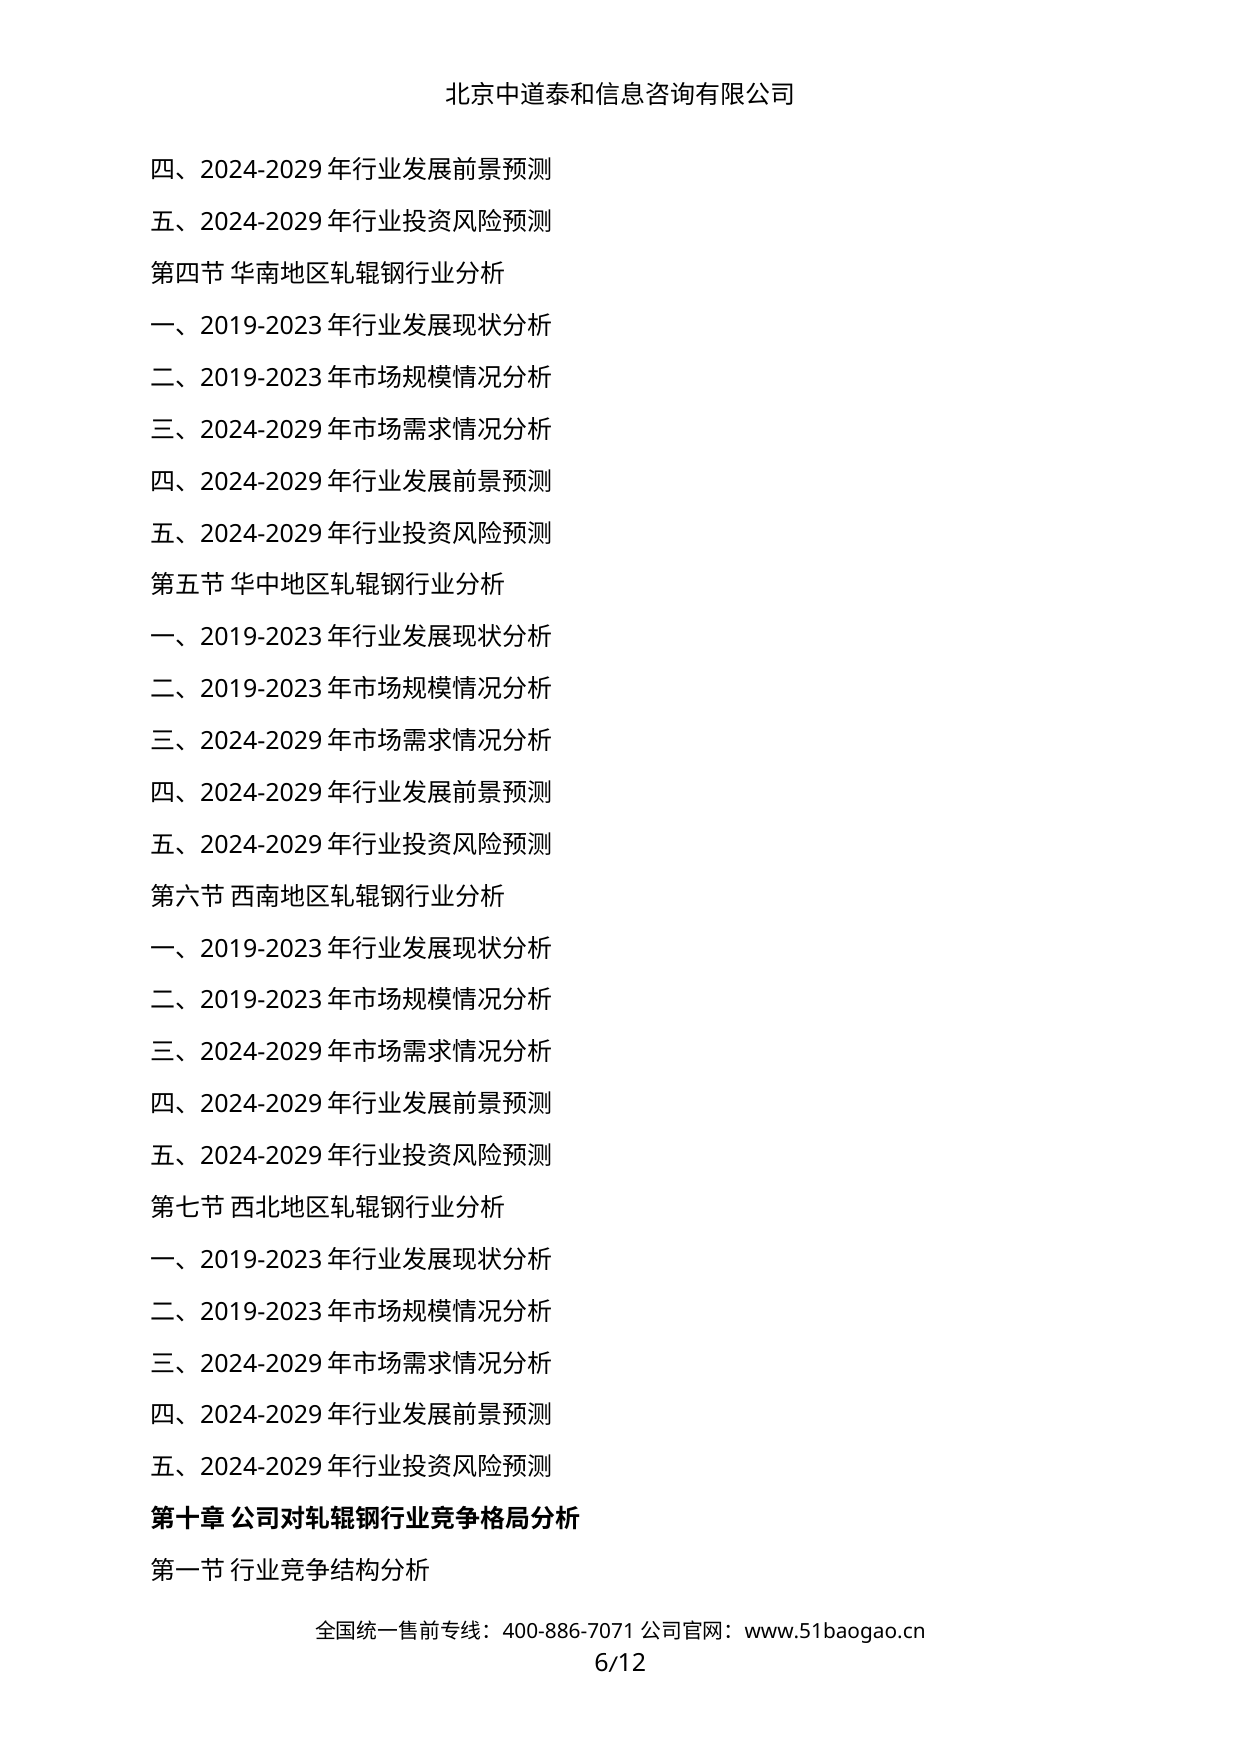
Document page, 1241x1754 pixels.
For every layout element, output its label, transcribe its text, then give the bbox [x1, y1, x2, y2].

text 五、2024-2029年行业投资风险预测 [150, 824, 1090, 861]
text 二、2019-2023年市场规模情况分析 [150, 357, 1090, 394]
text 第五节 华中地区轧辊钢行业分析 [150, 565, 1090, 601]
text 三、2024-2029年市场需求情况分析 [150, 409, 1090, 446]
text 二、2019-2023年市场规模情况分析 [150, 669, 1090, 705]
text 第一节 行业竞争结构分析 [150, 1551, 1090, 1587]
text 四、2024-2029年行业发展前景预测 [150, 461, 1090, 497]
text 二、2019-2023年市场规模情况分析 [150, 1291, 1090, 1327]
text 四、2024-2029年行业发展前景预测 [150, 772, 1090, 809]
text 五、2024-2029年行业投资风险预测 [150, 513, 1090, 549]
text 二、2019-2023年市场规模情况分析 [150, 980, 1090, 1016]
text 四、2024-2029年行业发展前景预测 [150, 150, 1090, 186]
text 三、2024-2029年市场需求情况分析 [150, 721, 1090, 757]
text 第七节 西北地区轧辊钢行业分析 [150, 1187, 1090, 1224]
text 三、2024-2029年市场需求情况分析 [150, 1032, 1090, 1068]
text 三、2024-2029年市场需求情况分析 [150, 1343, 1090, 1379]
text 五、2024-2029年行业投资风险预测 [150, 202, 1090, 238]
text 一、2019-2023年行业发展现状分析 [150, 928, 1090, 964]
text 五、2024-2029年行业投资风险预测 [150, 1136, 1090, 1172]
text 第四节 华南地区轧辊钢行业分析 [150, 254, 1090, 290]
text 四、2024-2029年行业发展前景预测 [150, 1084, 1090, 1120]
text 五、2024-2029年行业投资风险预测 [150, 1447, 1090, 1483]
text 一、2019-2023年行业发展现状分析 [150, 306, 1090, 342]
text 第六节 西南地区轧辊钢行业分析 [150, 876, 1090, 912]
text 第十章 公司对轧辊钢行业竞争格局分析 [150, 1499, 1090, 1535]
text 一、2019-2023年行业发展现状分析 [150, 617, 1090, 653]
text 四、2024-2029年行业发展前景预测 [150, 1395, 1090, 1431]
text 一、2019-2023年行业发展现状分析 [150, 1239, 1090, 1276]
